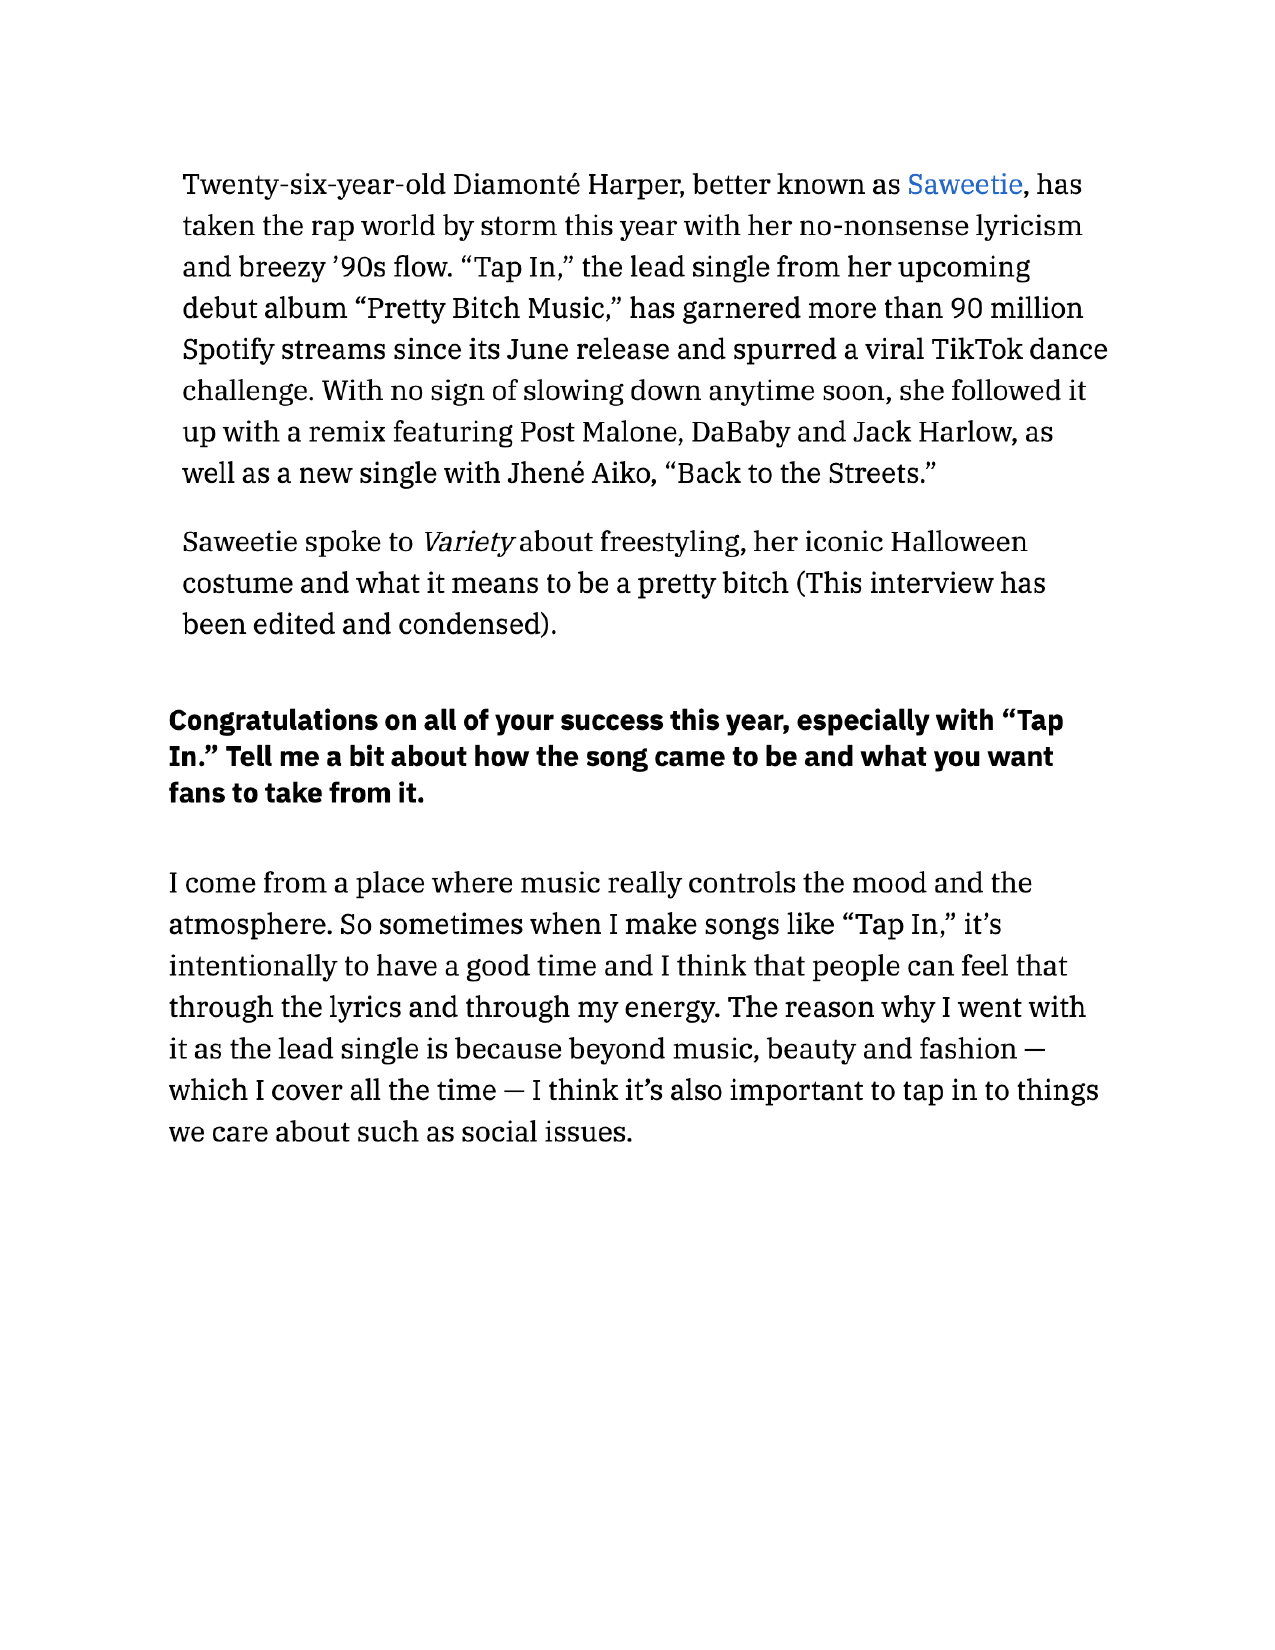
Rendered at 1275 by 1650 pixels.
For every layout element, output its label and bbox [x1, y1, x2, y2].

picture [150, 150, 1125, 654]
picture [150, 681, 1125, 1167]
